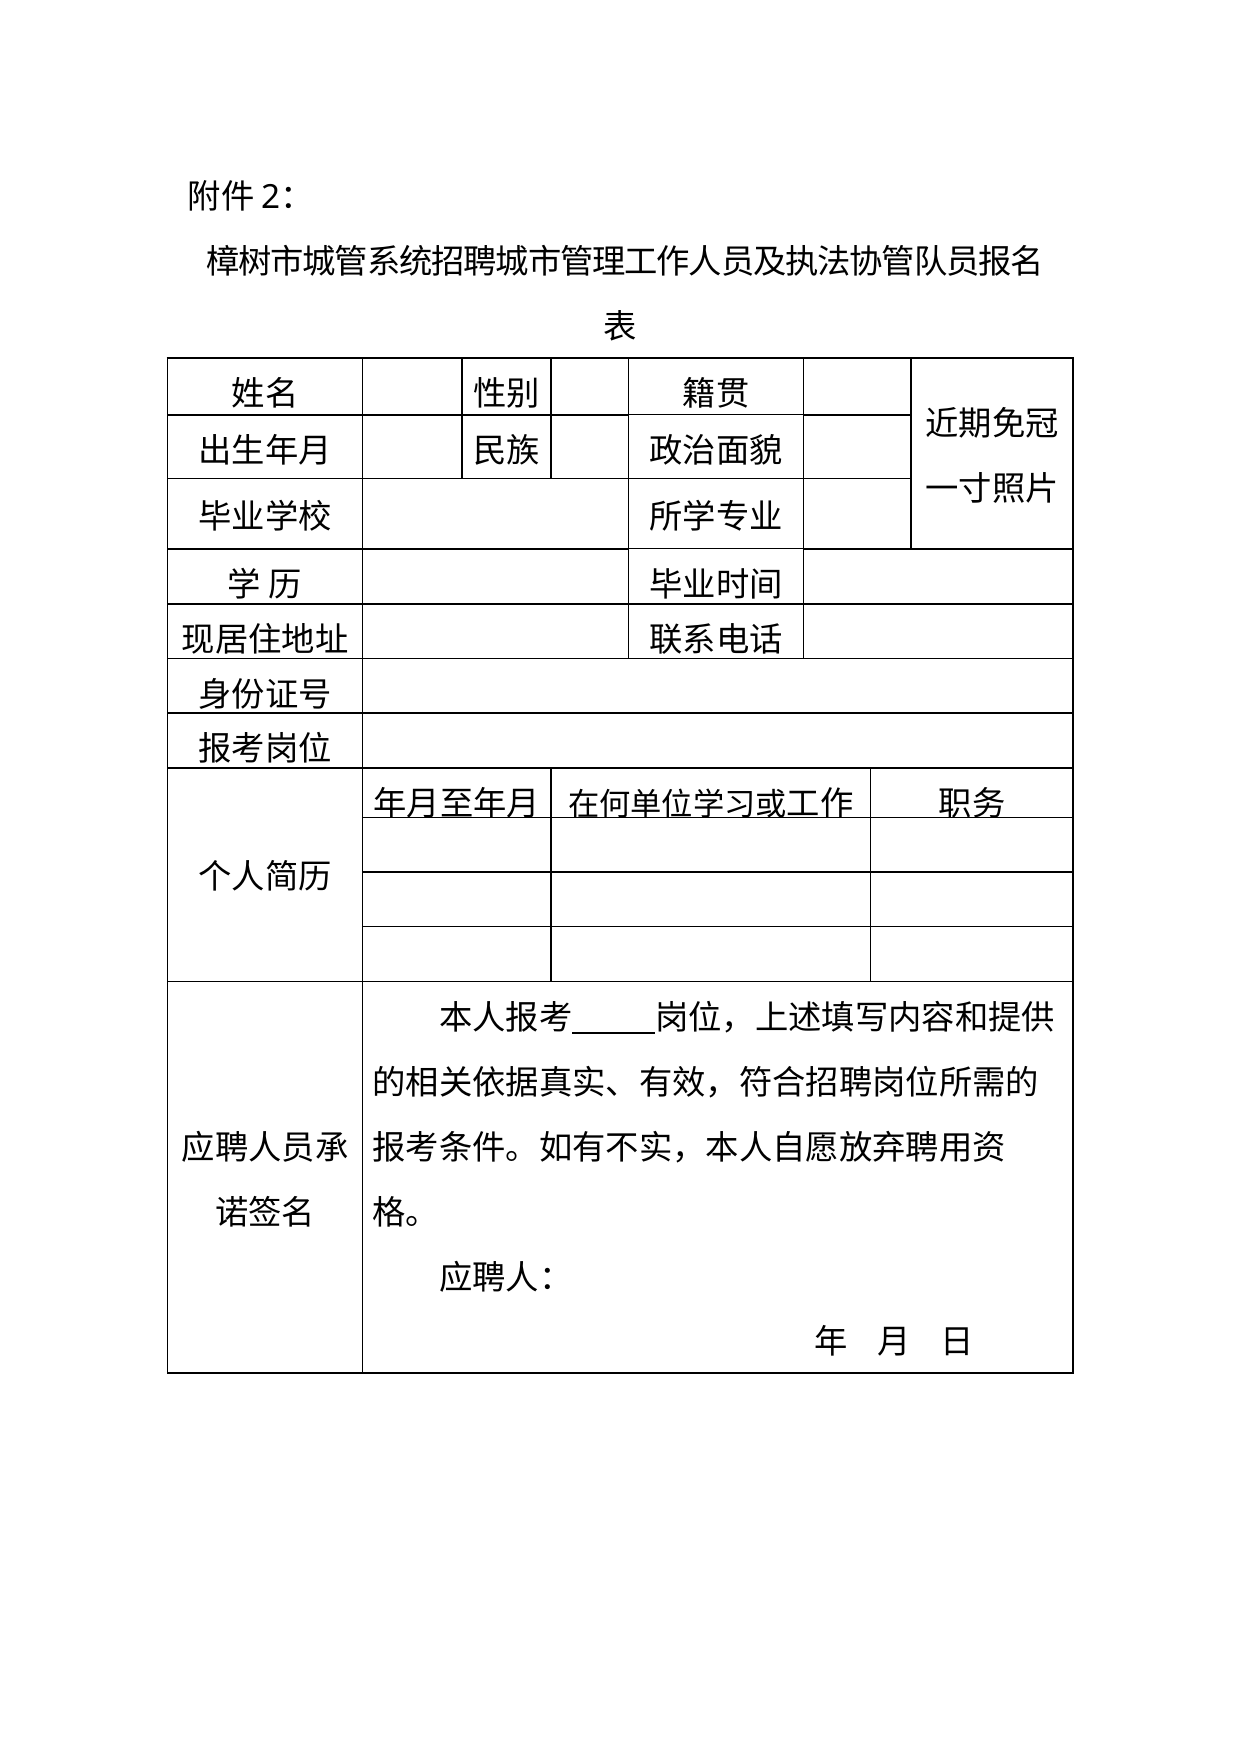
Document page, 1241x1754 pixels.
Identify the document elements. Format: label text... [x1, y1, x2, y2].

table_cell 毕业时间 [629, 549, 803, 603]
table_cell 现居住地址 [168, 605, 362, 658]
table_cell 职务 [871, 769, 1072, 816]
table_cell 所学专业 [629, 479, 803, 548]
table_cell [363, 659, 1072, 712]
table_cell [804, 479, 910, 548]
table_cell [363, 479, 628, 548]
table_header [552, 359, 628, 414]
table_cell 政治面貌 [629, 415, 803, 477]
table_cell [552, 818, 870, 871]
table_header [363, 359, 461, 414]
table_cell 本人报考 岗位，上述填写内容和提供的相关依据真实、有效，符合招聘岗位所需的报考条件。如有不实，本人自愿放弃聘用资格。 应聘人： 年 月 日 [363, 982, 1072, 1372]
table_header 性别 [463, 359, 550, 414]
text 樟树市城管系统招聘城市管理工作人员及执法协管队员报名表 [187, 227, 1053, 357]
table_cell [552, 873, 870, 926]
table_cell [363, 818, 550, 871]
table_cell 报考岗位 [168, 714, 362, 767]
table_header 籍贯 [629, 359, 803, 414]
table_cell 联系电话 [629, 605, 803, 658]
table_cell 出生年月 [168, 416, 362, 477]
table_cell 应聘人员承诺签名 [168, 982, 362, 1372]
table_cell [363, 416, 461, 477]
table_cell [363, 873, 550, 926]
table_header 姓名 [168, 359, 362, 414]
table_cell [804, 416, 910, 477]
table_header 近期免冠一寸照片 [912, 359, 1072, 548]
table_cell [804, 605, 1072, 658]
table_cell [363, 605, 628, 658]
table_cell [363, 714, 1072, 767]
table_cell [552, 927, 870, 981]
table_cell [363, 927, 550, 981]
table_cell [871, 818, 1072, 871]
table_cell [552, 416, 628, 477]
table_cell 在何单位学习或工作作 [552, 769, 870, 816]
table_cell [871, 873, 1072, 926]
table_header [804, 359, 910, 414]
table_cell 民族 [463, 416, 550, 477]
table_cell 毕业学校 [168, 479, 362, 548]
text 附件2： [187, 162, 1053, 227]
table_cell 学 历 [168, 550, 362, 603]
table_cell 年月至年月 [363, 769, 550, 816]
table_cell 个人简历 [168, 769, 362, 981]
table_cell 身份证号 [168, 659, 362, 712]
table_cell [363, 550, 628, 603]
table_cell [871, 927, 1072, 981]
table_cell [804, 550, 1072, 603]
